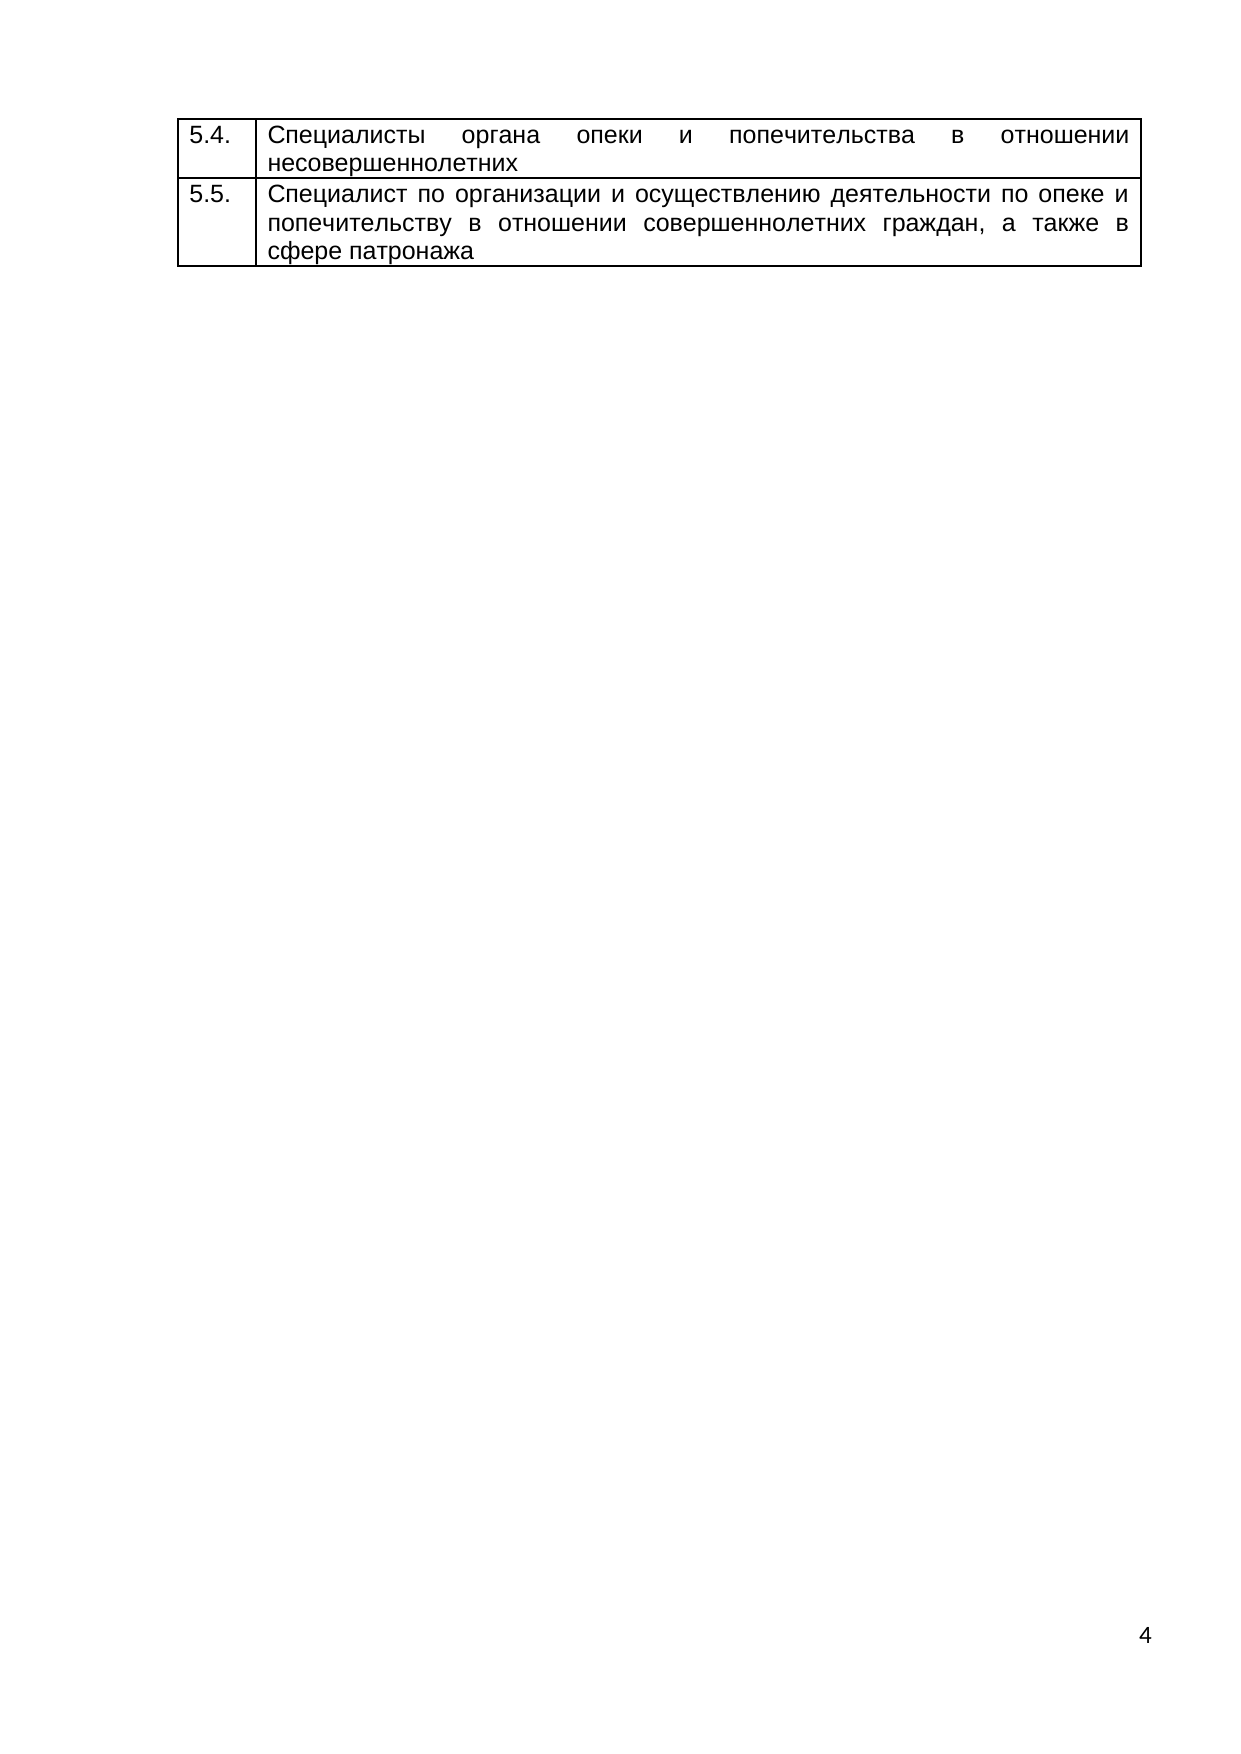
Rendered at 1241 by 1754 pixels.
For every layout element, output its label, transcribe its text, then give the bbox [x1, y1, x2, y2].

table_cell 5.5. [179, 179, 255, 265]
table_cell Специалисты органа опеки и попечительства в отношении несовершеннолетних [257, 120, 1140, 177]
table_cell 5.4. [179, 120, 255, 177]
table_cell Специалист по организации и осуществлению деятельности по опеке и попечительству в отношении совершеннолетних граждан, а также в сфере патронажа [257, 179, 1140, 265]
